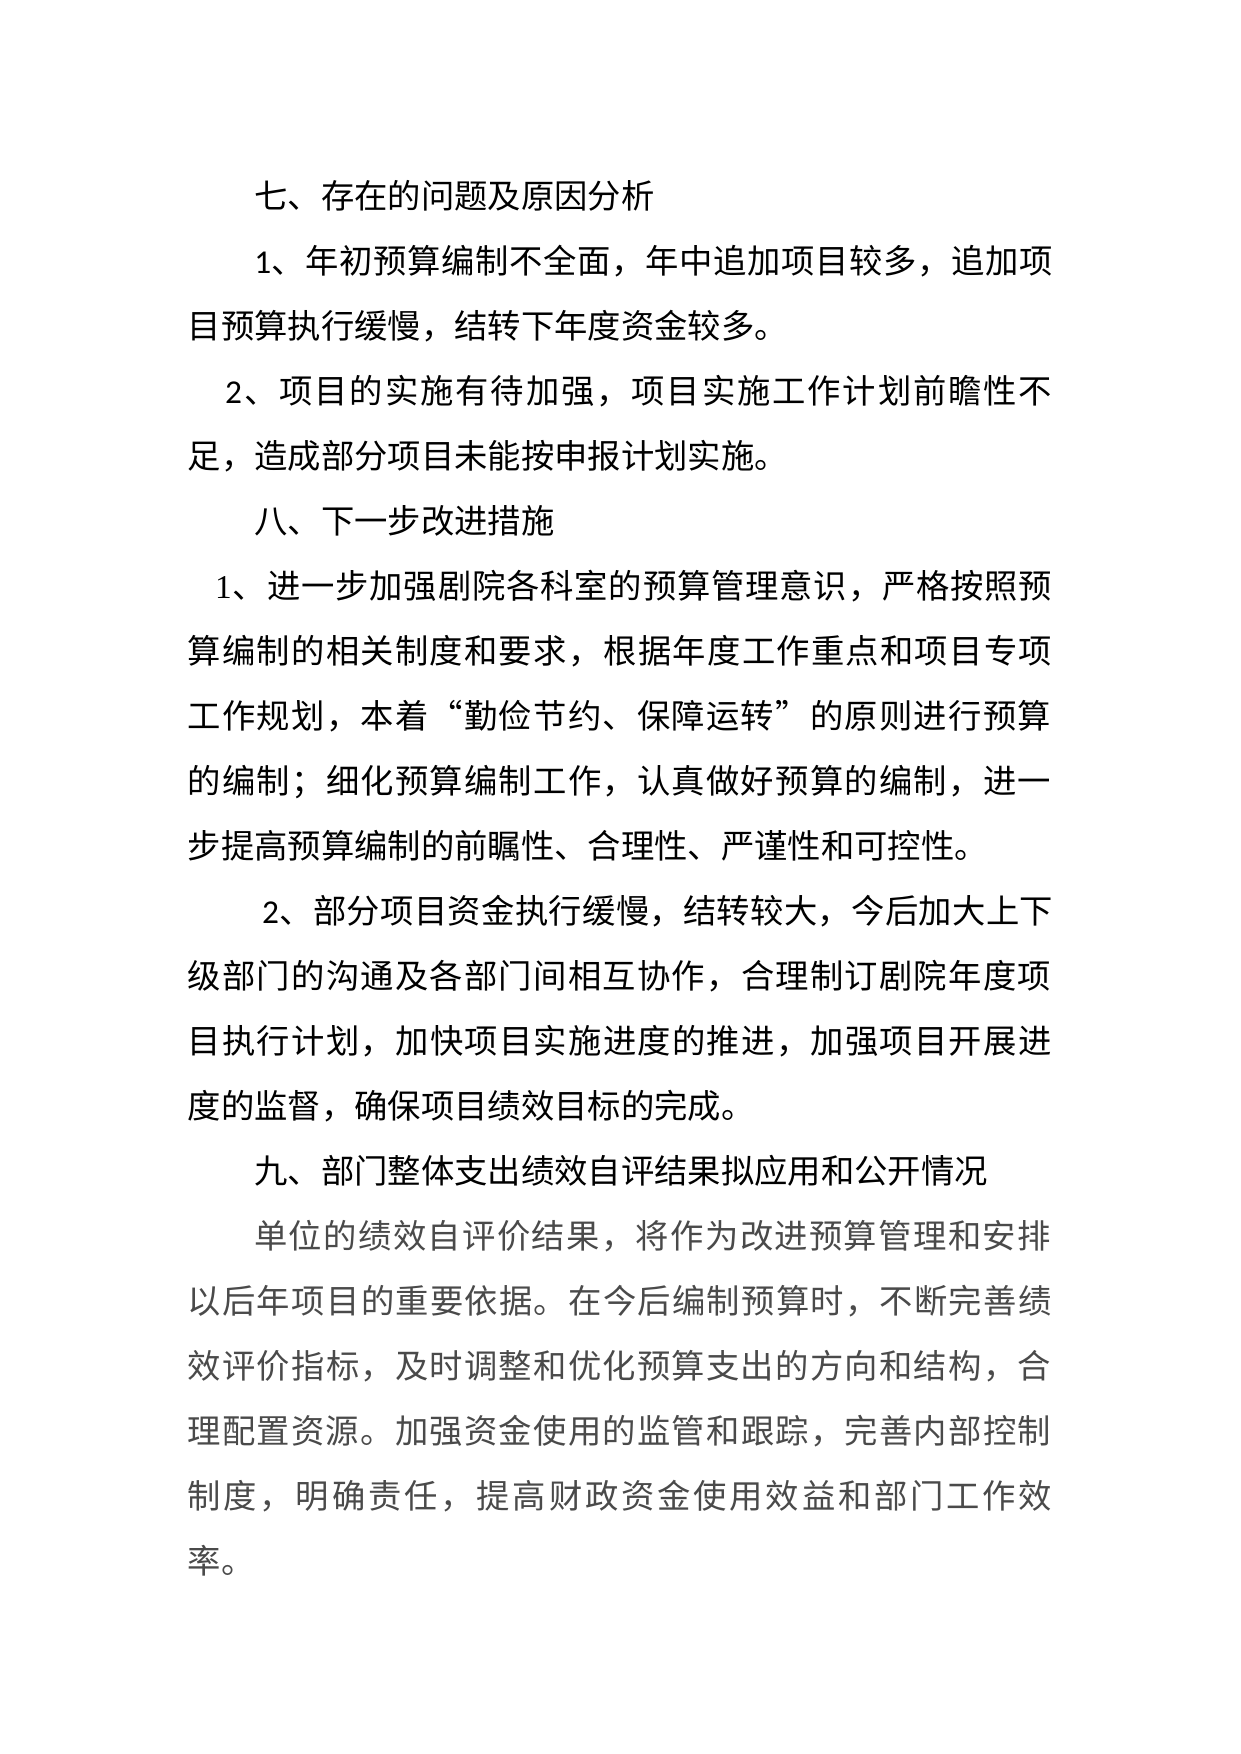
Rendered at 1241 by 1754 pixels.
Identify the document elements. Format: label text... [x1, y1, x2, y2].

text 单位的绩效自评价结果，将作为改进预算管理和安排以后年项目的重要依据。在今后编制预算时，不断完善绩效评价指标，及时调整和优化预算支出的方向和结构，合理配置资源。加强资金使用的监管和跟踪，完善内部控制制度，明确责任，提高财政资金使用效益和部门工作效率。 [187, 1202, 1053, 1592]
text 八、下一步改进措施 [187, 487, 1053, 552]
text 九、部门整体支出绩效自评结果拟应用和公开情况 [187, 1137, 1053, 1202]
text 七、存在的问题及原因分析 [187, 162, 1053, 227]
text 2、项目的实施有待加强，项目实施工作计划前瞻性不足，造成部分项目未能按申报计划实施。 [187, 357, 1053, 487]
text 1、年初预算编制不全面，年中追加项目较多，追加项目预算执行缓慢，结转下年度资金较多。 [187, 227, 1053, 357]
text 1、进一步加强剧院各科室的预算管理意识，严格按照预算编制的相关制度和要求，根据年度工作重点和项目专项工作规划，本着“勤俭节约、保障运转”的原则进行预算的编制；细化预算编制工作，认真做好预算的编制，进一步提高预算编制的前瞩性、合理性、严谨性和可控性。 [187, 552, 1053, 877]
text 2、部分项目资金执行缓慢，结转较大，今后加大上下级部门的沟通及各部门间相互协作，合理制订剧院年度项目执行计划，加快项目实施进度的推进，加强项目开展进度的监督，确保项目绩效目标的完成。 [187, 877, 1053, 1137]
